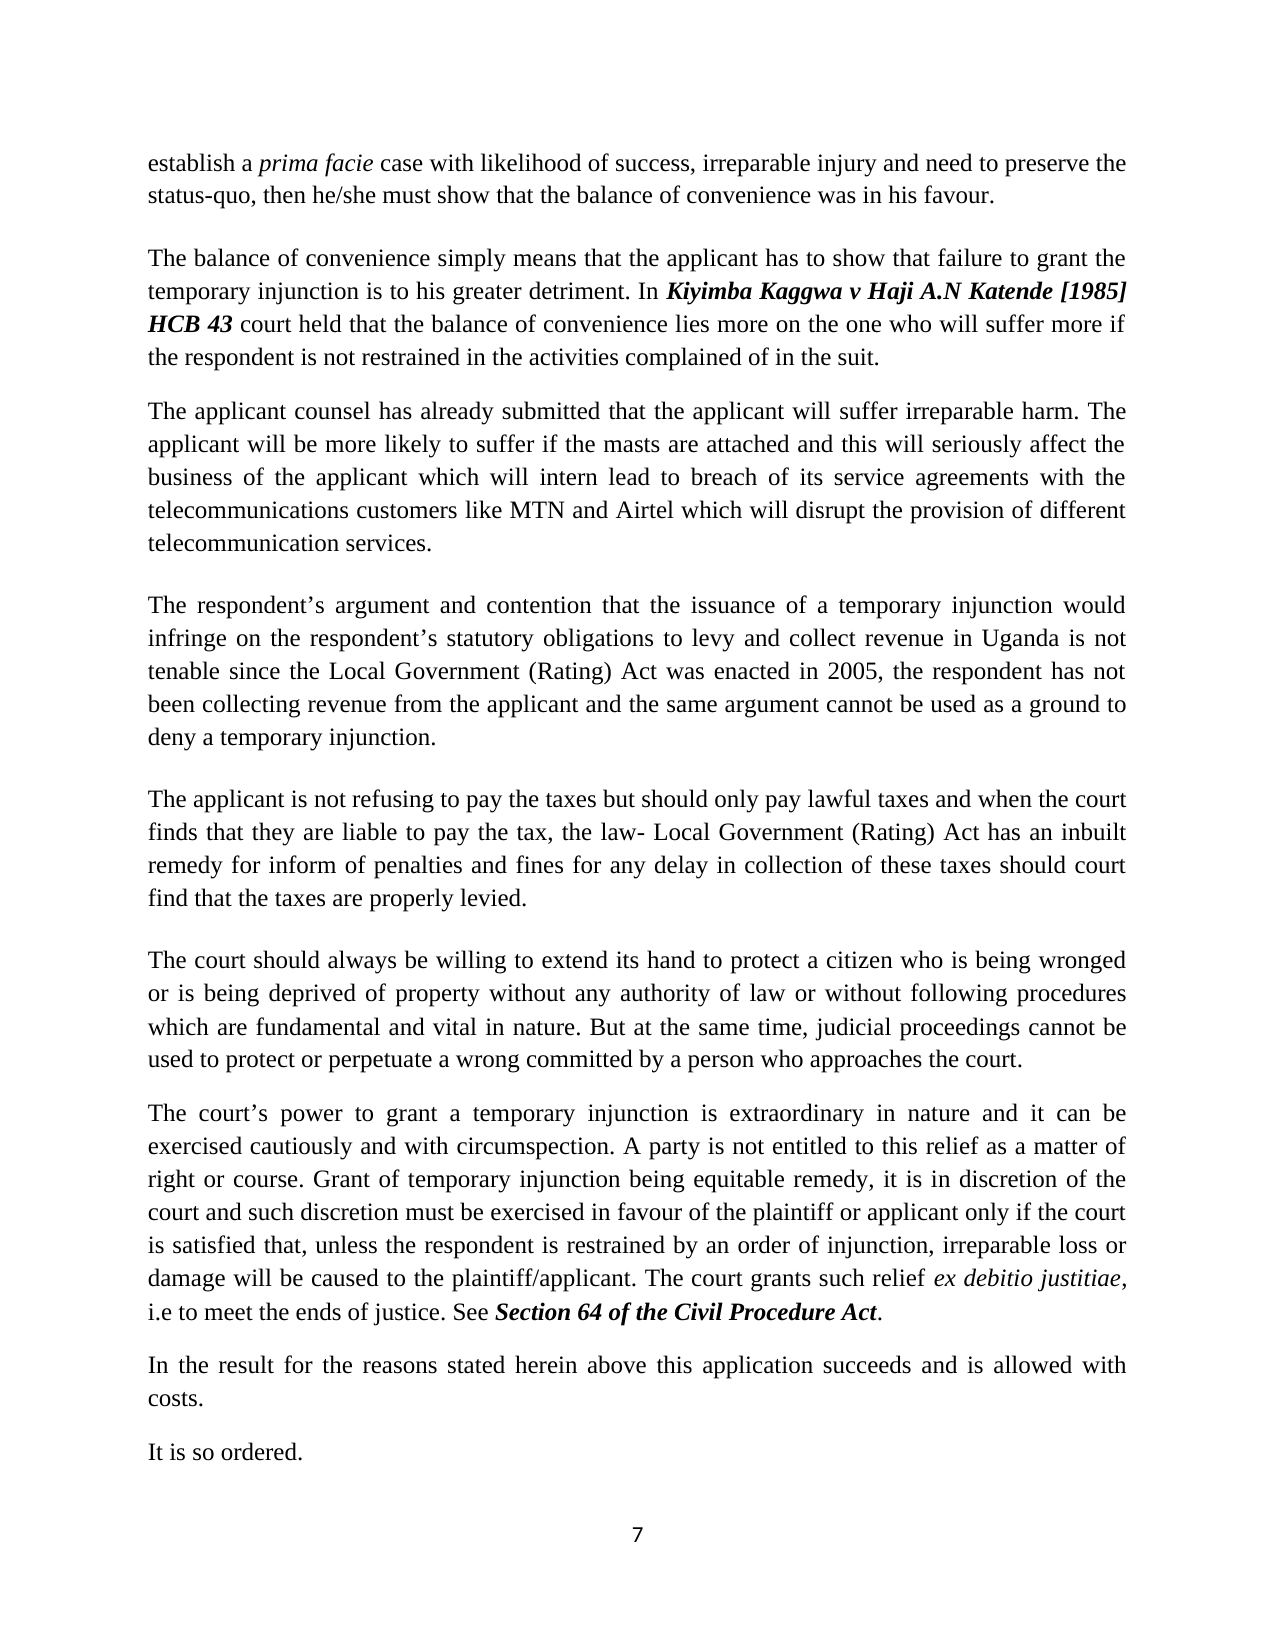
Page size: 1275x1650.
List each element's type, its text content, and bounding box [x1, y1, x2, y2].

text The court should always be willing to extend its hand to protect a citizen who is being wronged or is being deprived of property without any authority of law or without following procedures which are fundamental and vital in nature. But at the same time, judicial proceedings cannot be used to protect or perpetuate a wrong committed by a person who approaches the court. [148, 946, 1127, 1073]
text The balance of convenience simply means that the applicant has to show that failure to grant the temporary injunction is to his greater detriment. In Kiyimba Kaggwa v Haji A.N Katende [1985] HCB 43 court held that the balance of convenience lies more on the one who will suffer more if the respondent is not restrained in the activities complained of in the suit. [148, 243, 1127, 371]
text In the result for the reasons stated herein above this application succeeds and is allowed with costs. [148, 1350, 1127, 1412]
text The court’s power to grant a temporary injunction is extraordinary in nature and it can be exercised cautiously and with circumspection. A party is not entitled to this relief as a matter of right or course. Grant of temporary injunction being equitable remedy, it is in discretion of the court and such discretion must be exercised in favour of the plaintiff or applicant only if the court is satisfied that, unless the respondent is restrained by an order of injunction, irreparable loss or damage will be caused to the plaintiff/applicant. The court grants such relief ex debitio justitiae, i.e to meet the ends of justice. See Section 64 of the Civil Procedure Act. [148, 1098, 1127, 1325]
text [148, 148, 1127, 209]
text The respondent’s argument and contention that the issuance of a temporary injunction would infringe on the respondent’s statutory obligations to levy and collect revenue in Uganda is not tenable since the Local Government (Rating) Act was enacted in 2005, the respondent has not been collecting revenue from the applicant and the same argument cannot be used as a ground to deny a temporary injunction. [148, 590, 1127, 751]
text It is so ordered. [148, 1437, 1127, 1466]
text The applicant counsel has already submitted that the applicant will suffer irreparable harm. The applicant will be more likely to suffer if the masts are attached and this will seriously affect the business of the applicant which will intern lead to breach of its service agreements with the telecommunications customers like MTN and Airtel which will disrupt the provision of different telecommunication services. [148, 396, 1127, 557]
text The applicant is not refusing to pay the taxes but should only pay lawful taxes and when the court finds that they are liable to pay the tax, the law- Local Government (Rating) Act has an inbuilt remedy for inform of penalties and fines for any delay in collection of these taxes should court find that the taxes are properly levied. [148, 784, 1127, 912]
